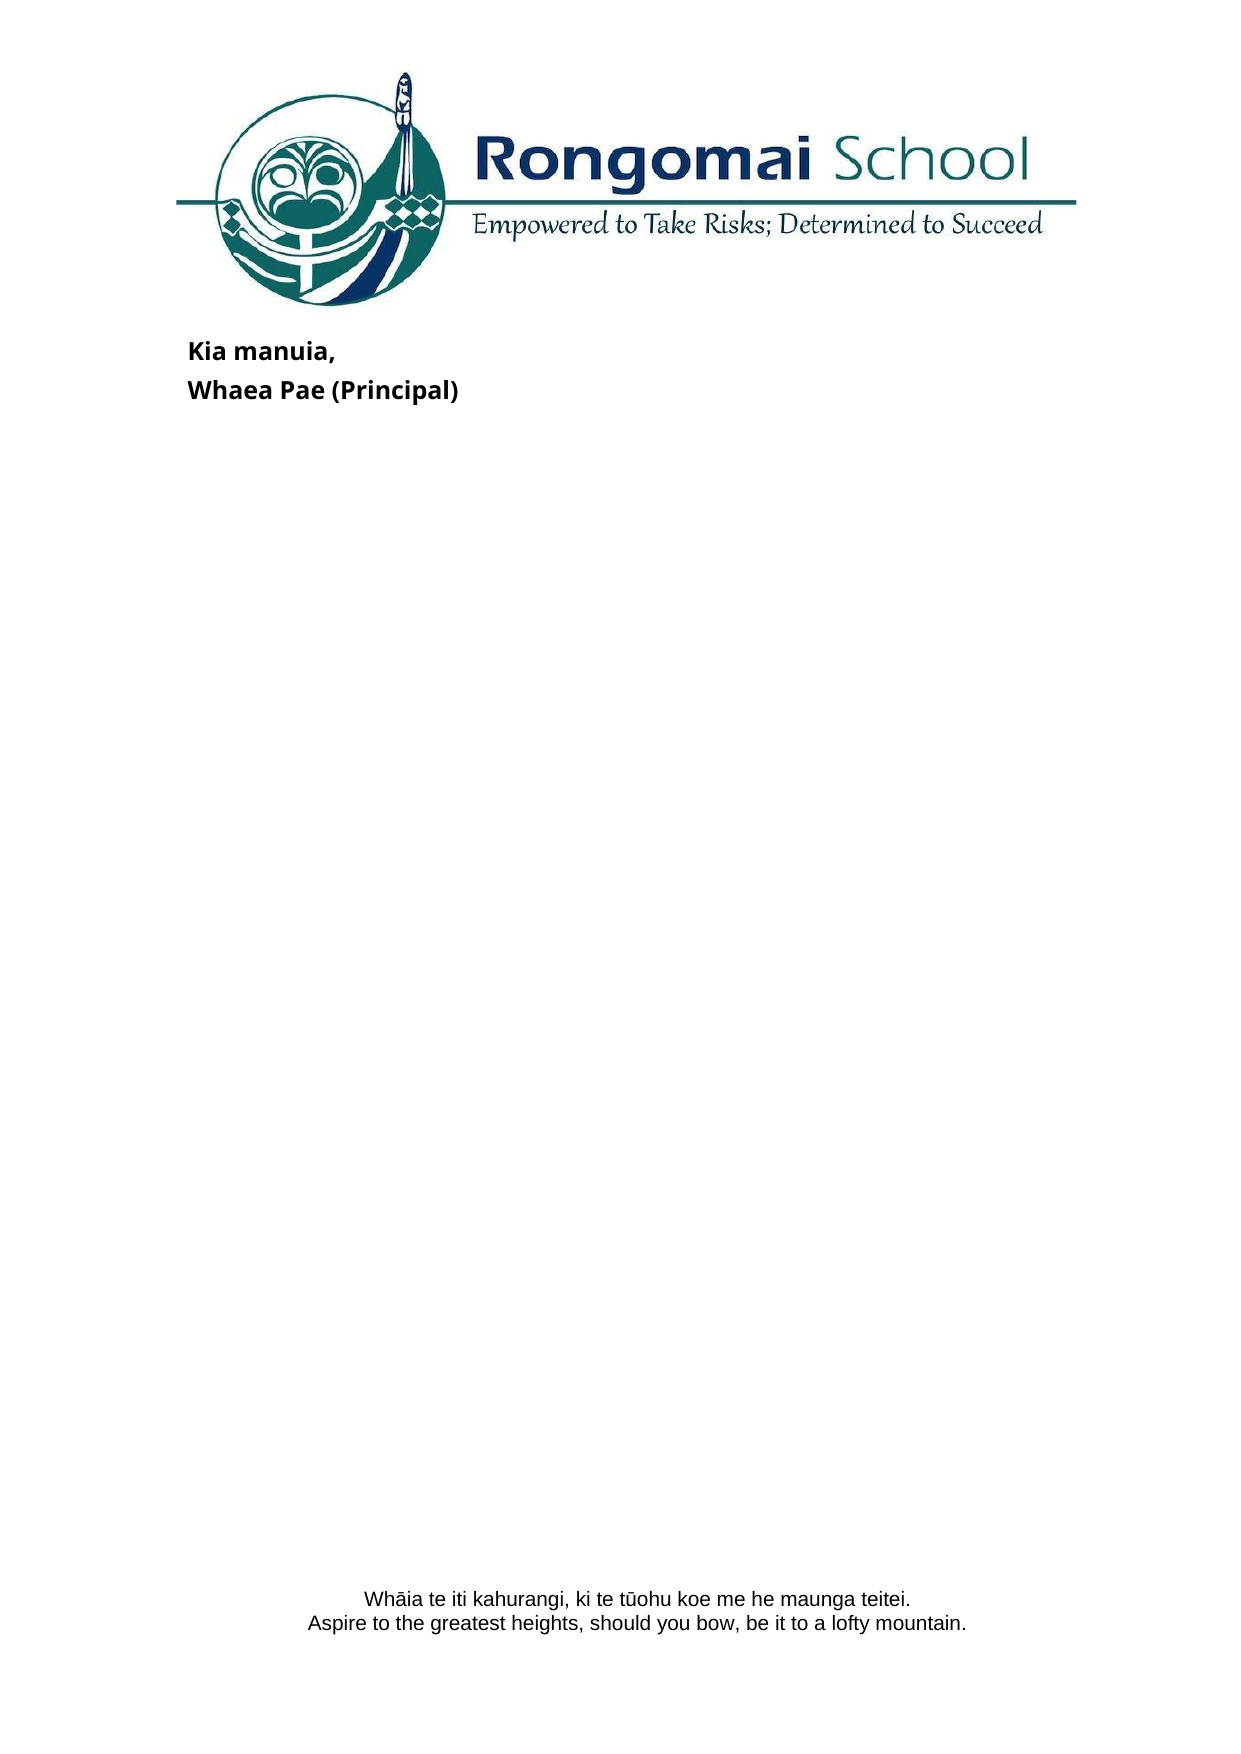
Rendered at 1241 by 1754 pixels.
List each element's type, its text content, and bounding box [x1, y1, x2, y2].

text Whaea Pae (Principal) [187, 373, 583, 407]
picture [176, 50, 1077, 329]
text Kia manuia, [187, 104, 583, 368]
